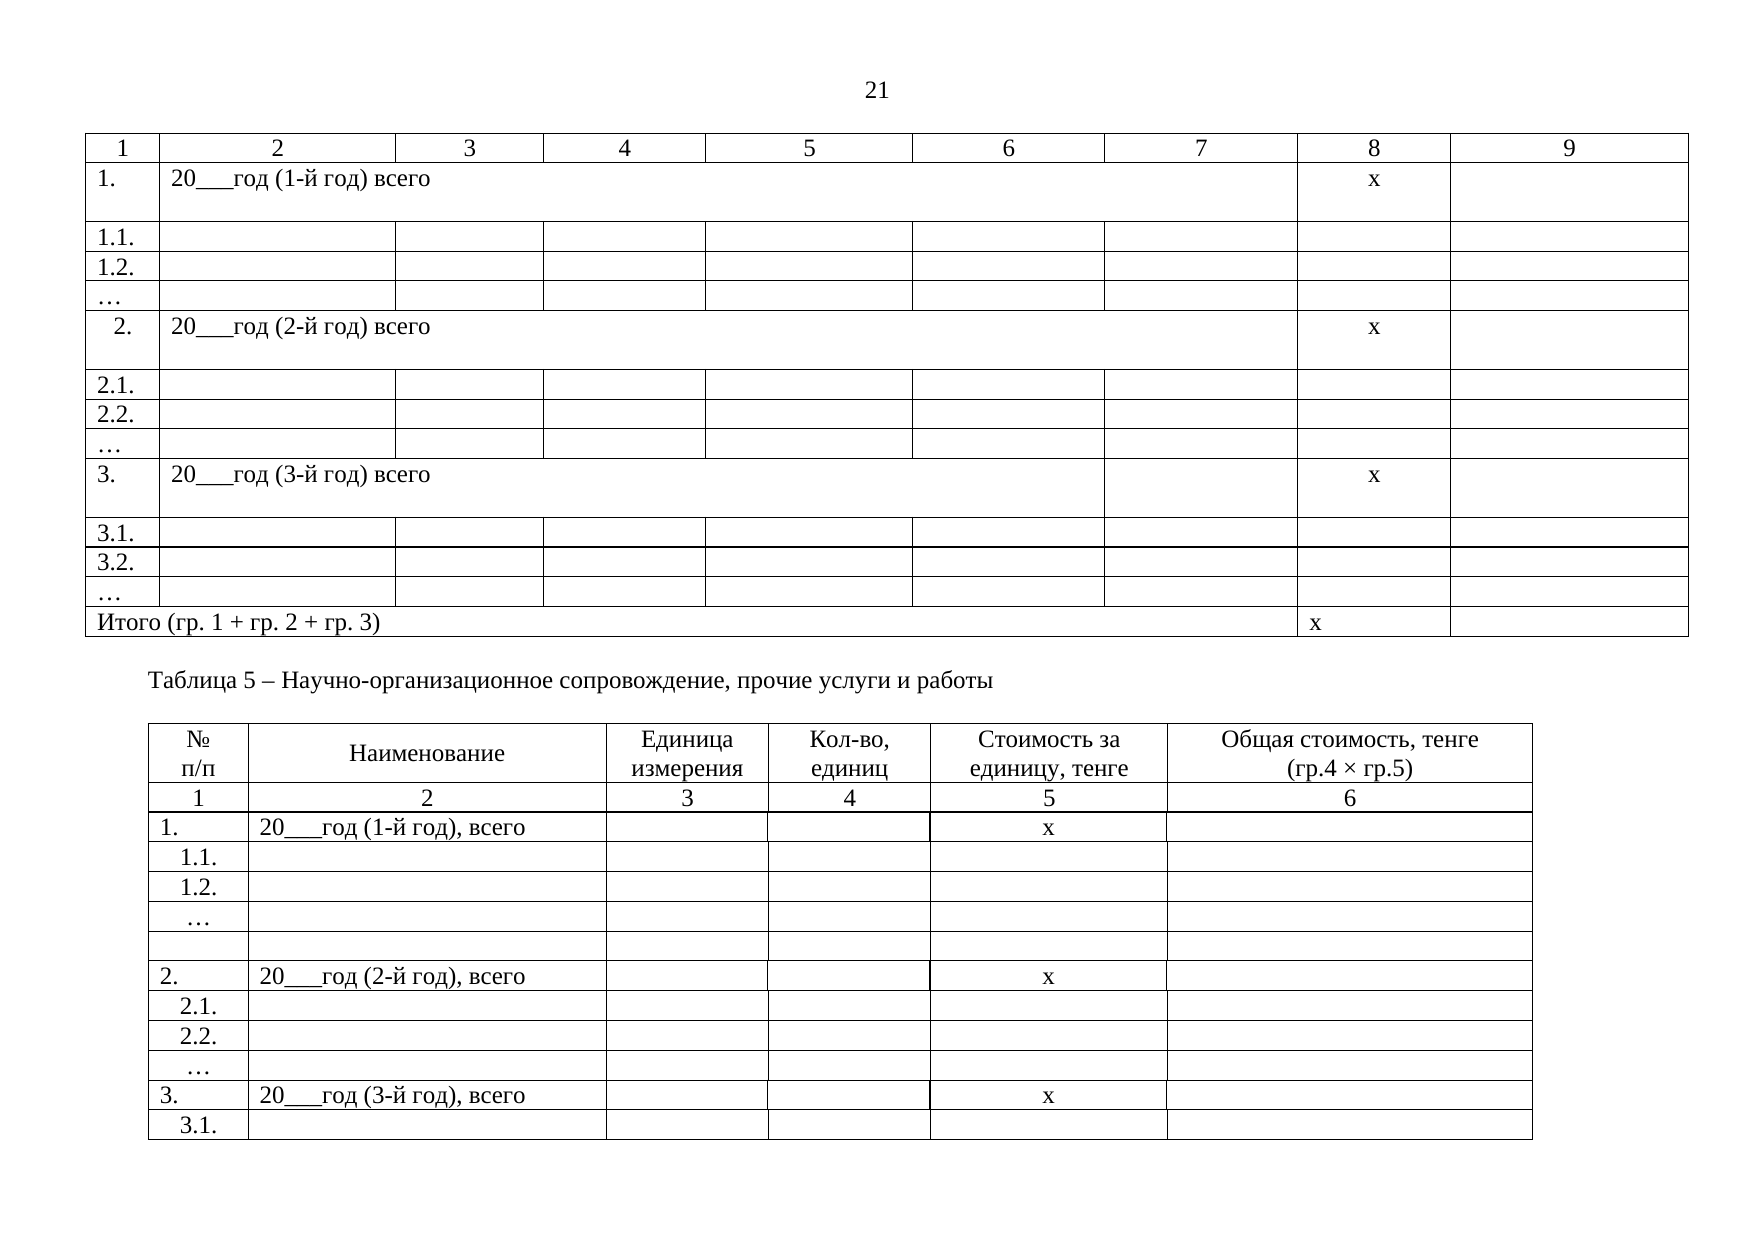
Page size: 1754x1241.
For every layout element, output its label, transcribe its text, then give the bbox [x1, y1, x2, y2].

table_cell [1298, 518, 1450, 546]
table_cell 8 [1298, 134, 1450, 162]
table_cell [913, 577, 1104, 606]
table_cell [931, 1051, 1167, 1079]
table_cell 2.2. [86, 400, 159, 428]
table_cell 2.2. [149, 1021, 248, 1050]
table_cell [396, 518, 543, 546]
table_cell [160, 252, 395, 280]
table_cell [913, 222, 1104, 251]
table_cell 3 [607, 783, 768, 811]
table_cell [396, 252, 543, 280]
table_cell [1298, 222, 1450, 251]
table_cell [1168, 842, 1532, 871]
table_cell [1451, 281, 1688, 310]
table_cell [544, 281, 705, 310]
table_cell [160, 222, 395, 251]
table_cell 3.2. [86, 548, 159, 576]
table_cell [607, 1051, 768, 1079]
table_cell [607, 872, 768, 901]
table_cell [1298, 577, 1450, 606]
table_cell [396, 222, 543, 251]
table_cell [396, 429, 543, 458]
table_cell [1298, 429, 1450, 458]
table_cell [160, 400, 395, 428]
table_cell [706, 252, 912, 280]
table_cell [913, 518, 1104, 546]
table_cell 1.2. [149, 872, 248, 901]
table_cell [607, 961, 767, 990]
table_cell 1. [149, 813, 248, 841]
table_cell 2.1. [86, 370, 159, 398]
table_cell [544, 370, 705, 398]
table_cell [396, 548, 543, 576]
table_cell [1298, 281, 1450, 310]
table_cell [607, 1110, 768, 1139]
table_cell [1451, 607, 1688, 636]
table_cell 5 [706, 134, 912, 162]
table_cell 3.1. [86, 518, 159, 546]
table_cell [1451, 252, 1688, 280]
table_cell 6 [913, 134, 1104, 162]
table_cell [1167, 1081, 1532, 1109]
table_header № п/п [149, 724, 248, 782]
table_cell [1168, 872, 1532, 901]
table_cell [249, 1110, 606, 1139]
table_cell [160, 281, 395, 310]
table_cell х [1298, 459, 1450, 517]
table_cell 4 [544, 134, 705, 162]
table_cell [1298, 548, 1450, 576]
table_header Стоимость за единицу, тенге [931, 724, 1167, 782]
table_cell [769, 932, 930, 960]
table_cell 4 [769, 783, 930, 811]
table_cell [396, 577, 543, 606]
table_cell [249, 872, 606, 901]
table_cell … [86, 577, 159, 606]
table_cell [913, 429, 1104, 458]
table_cell [544, 222, 705, 251]
table_cell [769, 1051, 930, 1079]
table_cell [1451, 400, 1688, 428]
table_cell 2 [249, 783, 606, 811]
table_cell [160, 518, 395, 546]
table_cell [249, 932, 606, 960]
table_cell [1451, 370, 1688, 398]
table_header Общая стоимость, тенге (гр.4 × гр.5) [1168, 724, 1532, 782]
table_cell [706, 370, 912, 398]
table_cell [1298, 370, 1450, 398]
table_cell [931, 1021, 1167, 1050]
table_cell [769, 842, 930, 871]
table_cell [607, 1021, 768, 1050]
table_cell х [1298, 163, 1450, 221]
table_cell [1105, 222, 1297, 251]
table_cell [768, 1081, 929, 1109]
table_cell [913, 400, 1104, 428]
table_cell [1451, 518, 1688, 546]
table_cell [1451, 577, 1688, 606]
table_cell [768, 961, 929, 990]
table_cell [706, 577, 912, 606]
table_cell [544, 518, 705, 546]
table_cell [769, 902, 930, 931]
table_cell [706, 548, 912, 576]
table_cell [1105, 429, 1297, 458]
table_cell [1168, 1110, 1532, 1139]
table_cell [607, 1081, 767, 1109]
table_cell [1168, 1051, 1532, 1079]
table_cell [1168, 991, 1532, 1020]
table_cell [396, 370, 543, 398]
table_cell [249, 991, 606, 1020]
table_cell [1105, 281, 1297, 310]
table_cell 3. [86, 459, 159, 517]
table_cell 1 [149, 783, 248, 811]
table_cell х [1298, 607, 1450, 636]
table_cell 7 [1105, 134, 1297, 162]
table_cell [913, 370, 1104, 398]
table_cell 2. [149, 961, 248, 990]
table_cell [931, 872, 1167, 901]
table_cell [1105, 577, 1297, 606]
table_cell х [931, 961, 1166, 990]
table_cell 3.1. [149, 1110, 248, 1139]
table_cell [931, 1110, 1167, 1139]
table_header Единица измерения [607, 724, 768, 782]
table_cell … [149, 902, 248, 931]
table_cell [160, 370, 395, 398]
table_cell Итого (гр. 1 + гр. 2 + гр. 3) [86, 607, 1297, 636]
table_cell [544, 577, 705, 606]
table_cell [931, 842, 1167, 871]
table_cell 20___год (2-й год), всего [249, 961, 606, 990]
table_cell [931, 932, 1167, 960]
table_cell [706, 281, 912, 310]
table_cell [706, 222, 912, 251]
table_cell 1.1. [86, 222, 159, 251]
table_cell [1168, 902, 1532, 931]
table_cell [607, 842, 768, 871]
table_cell [160, 429, 395, 458]
table_cell 1 [86, 134, 159, 162]
table_cell [931, 902, 1167, 931]
table_cell 20___год (1-й год) всего [160, 163, 1297, 221]
table_header Наименование [249, 724, 606, 782]
table_cell [1167, 813, 1532, 841]
table_cell 1. [86, 163, 159, 221]
table_cell [706, 429, 912, 458]
table_cell 2 [160, 134, 395, 162]
table_cell 2.1. [149, 991, 248, 1020]
table_cell [1105, 252, 1297, 280]
table_cell 20___год (2-й год) всего [160, 311, 1297, 369]
table_cell [913, 252, 1104, 280]
table_cell [544, 548, 705, 576]
table_cell 1.2. [86, 252, 159, 280]
table_cell [1105, 400, 1297, 428]
table_cell … [86, 429, 159, 458]
table_cell [1105, 459, 1297, 517]
table_cell 9 [1451, 134, 1688, 162]
table_cell [1451, 222, 1688, 251]
table_cell 20___год (3-й год) всего [160, 459, 1104, 517]
table_cell [1105, 370, 1297, 398]
table_cell х [931, 813, 1166, 841]
table_cell х [931, 1081, 1166, 1109]
table_cell [1451, 429, 1688, 458]
table_cell [396, 400, 543, 428]
table_cell [396, 281, 543, 310]
table_header Кол-во, единиц [769, 724, 930, 782]
table_cell [607, 902, 768, 931]
table_cell [607, 932, 768, 960]
table_cell [249, 1051, 606, 1079]
table_cell [769, 1021, 930, 1050]
text Таблица 5 – Научно-организационное сопровождение, прочие услуги и работы [148, 666, 1606, 694]
table_cell [1298, 252, 1450, 280]
table_cell [706, 518, 912, 546]
table_cell [607, 991, 768, 1020]
table_cell 20___год (3-й год), всего [249, 1081, 606, 1109]
table_cell [769, 872, 930, 901]
table_cell [1451, 548, 1688, 576]
table_cell [249, 1021, 606, 1050]
table_cell [149, 932, 248, 960]
table_cell [1451, 459, 1688, 517]
table_cell 2. [86, 311, 159, 369]
table_cell [706, 400, 912, 428]
table_cell [931, 991, 1167, 1020]
table_cell [544, 252, 705, 280]
table_cell [607, 813, 767, 841]
table_cell … [86, 281, 159, 310]
table_cell 3. [149, 1081, 248, 1109]
table_cell [769, 991, 930, 1020]
table_cell [768, 813, 929, 841]
table_cell 5 [931, 783, 1167, 811]
table_cell [1168, 932, 1532, 960]
table_cell [544, 429, 705, 458]
table_cell 20___год (1-й год), всего [249, 813, 606, 841]
table_cell [1105, 548, 1297, 576]
table_cell … [149, 1051, 248, 1079]
table_cell [249, 842, 606, 871]
table_cell [1451, 311, 1688, 369]
table_cell [160, 548, 395, 576]
table_cell [913, 548, 1104, 576]
table_cell [249, 902, 606, 931]
table_cell [1298, 400, 1450, 428]
table_cell [1451, 163, 1688, 221]
table_cell [1167, 961, 1532, 990]
table_cell х [1298, 311, 1450, 369]
table_cell [1168, 1021, 1532, 1050]
table_cell 6 [1168, 783, 1532, 811]
table_cell [913, 281, 1104, 310]
table_cell [160, 577, 395, 606]
table_cell [1105, 518, 1297, 546]
table_cell 3 [396, 134, 543, 162]
table_cell [769, 1110, 930, 1139]
table_cell 1.1. [149, 842, 248, 871]
table_cell [544, 400, 705, 428]
